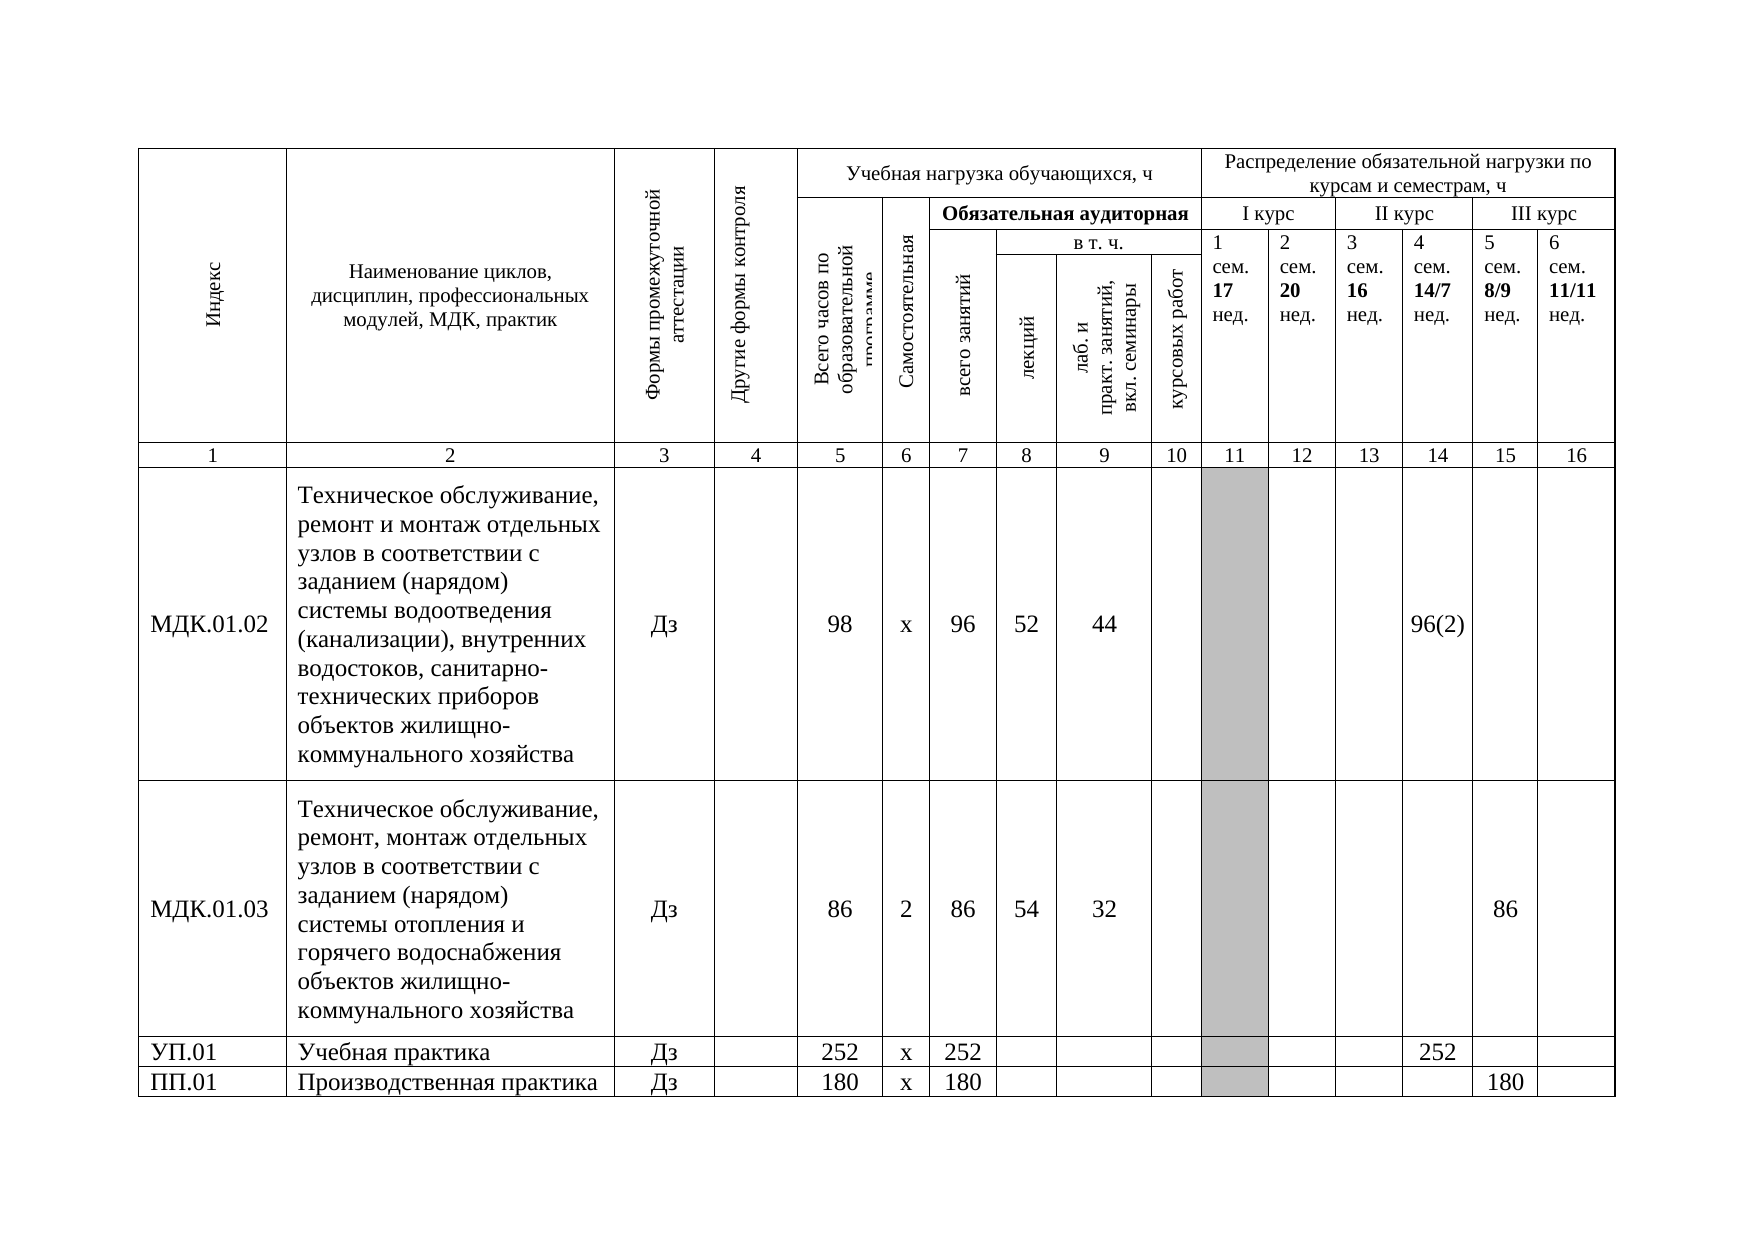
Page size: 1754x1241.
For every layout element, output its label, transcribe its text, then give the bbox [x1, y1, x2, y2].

table_cell 4 [715, 443, 797, 467]
table_cell [715, 781, 797, 1036]
table_cell х [883, 1037, 929, 1066]
table_cell 15 [1473, 443, 1537, 467]
table_cell 32 [1057, 781, 1151, 1036]
table_cell 86 [1473, 781, 1537, 1036]
table_cell 180 [1473, 1067, 1537, 1096]
table_cell лаб. и практ. занятий, вкл. семинары [1057, 255, 1151, 442]
table_cell 180 [798, 1067, 882, 1096]
table_cell [1202, 1037, 1268, 1066]
table_cell 12 [1269, 443, 1335, 467]
table_cell 1 сем. 17 нед. [1202, 230, 1268, 442]
table_cell [1538, 781, 1614, 1036]
table_cell 2 [287, 443, 614, 467]
table_cell III курс [1473, 198, 1614, 229]
table_cell [1269, 781, 1335, 1036]
table_cell [1202, 468, 1268, 780]
table_cell 1 [139, 443, 286, 467]
table_cell [715, 1037, 797, 1066]
table_cell УП.01 [139, 1037, 286, 1066]
table_cell Учебная практика [287, 1037, 614, 1066]
table_cell [1152, 1067, 1201, 1096]
table_cell [1152, 781, 1201, 1036]
table_cell 54 [997, 781, 1056, 1036]
table_cell [1403, 781, 1472, 1036]
table_cell [1269, 1067, 1335, 1096]
table_cell Всего часов по образовательной программе [798, 198, 882, 442]
table_cell 2 сем. 20 нед. [1269, 230, 1335, 442]
table_cell 98 [798, 468, 882, 780]
table_cell Дз [615, 781, 714, 1036]
table_cell МДК.01.03 [139, 781, 286, 1036]
table_cell 52 [997, 468, 1056, 780]
table_cell 10 [1152, 443, 1201, 467]
table_cell Дз [615, 468, 714, 780]
table_cell 7 [930, 443, 996, 467]
table_cell [1336, 468, 1402, 780]
table_cell 13 [1336, 443, 1402, 467]
table_cell 86 [798, 781, 882, 1036]
table_cell лекций [997, 255, 1056, 442]
table_cell 5 [798, 443, 882, 467]
table_cell 2 [883, 781, 929, 1036]
table_cell [1403, 1067, 1472, 1096]
table_cell 252 [1403, 1037, 1472, 1066]
table_cell II курс [1336, 198, 1472, 229]
table_cell 6 [883, 443, 929, 467]
table_cell [1152, 1037, 1201, 1066]
table_cell Производственная практика [287, 1067, 614, 1096]
table_cell Дз [615, 1037, 714, 1066]
table_cell I курс [1202, 198, 1335, 229]
table_cell 180 [930, 1067, 996, 1096]
table_cell [1202, 1067, 1268, 1096]
table_cell [1057, 1067, 1151, 1096]
table_cell 5 сем. 8/9 нед. [1473, 230, 1537, 442]
table_cell 252 [798, 1037, 882, 1066]
table_header Индекс [139, 149, 286, 442]
table_cell ПП.01 [139, 1067, 286, 1096]
table_cell 4 сем. 14/7 нед. [1403, 230, 1472, 442]
table_header Распределение обязательной нагрузки по курсам и семестрам, ч [1202, 149, 1614, 197]
table_cell Дз [615, 1067, 714, 1096]
table_cell Обязательная аудиторная [930, 198, 1201, 229]
table_header Наименование циклов, дисциплин, профессиональных модулей, МДК, практик [287, 149, 614, 442]
table_cell [1269, 1037, 1335, 1066]
table_cell [1336, 1037, 1402, 1066]
table_cell [1152, 468, 1201, 780]
table_cell 3 сем. 16 нед. [1336, 230, 1402, 442]
table_cell [715, 1067, 797, 1096]
table_header Учебная нагрузка обучающихся, ч [798, 149, 1201, 197]
table_cell в т. ч. [997, 230, 1201, 254]
table_cell 8 [997, 443, 1056, 467]
table_cell 252 [930, 1037, 996, 1066]
table_cell [997, 1067, 1056, 1096]
table_cell [1538, 468, 1614, 780]
table_cell 9 [1057, 443, 1151, 467]
table_header Другие формы контроля [715, 149, 797, 442]
table_cell [1202, 781, 1268, 1036]
table_cell 6 сем. 11/11 нед. [1538, 230, 1614, 442]
table_cell 96(2) [1403, 468, 1472, 780]
table_cell МДК.01.02 [139, 468, 286, 780]
table_cell 11 [1202, 443, 1268, 467]
table_cell 16 [1538, 443, 1614, 467]
table_cell [1057, 1037, 1151, 1066]
table_cell х [883, 468, 929, 780]
table_cell [997, 1037, 1056, 1066]
table_cell всего занятий [930, 230, 996, 442]
table_cell 96 [930, 468, 996, 780]
table_cell курсовых работ (проектов) [1152, 255, 1201, 442]
table_cell [1473, 468, 1537, 780]
table_cell 3 [615, 443, 714, 467]
table_cell х [883, 1067, 929, 1096]
table_cell [715, 468, 797, 780]
table_header Формы промежуточной аттестации [615, 149, 714, 442]
table_cell [1336, 781, 1402, 1036]
table_cell [1538, 1037, 1614, 1066]
table_cell [1473, 1037, 1537, 1066]
table_cell Самостоятельная работа [883, 198, 929, 442]
table_cell 44 [1057, 468, 1151, 780]
table_cell [1336, 1067, 1402, 1096]
table_cell Техническое обслуживание, ремонт и монтаж отдельных узлов в соответствии с заданием (нарядом) системы водоотведения (канализации), внутренних водостоков, санитарно-технических приборов объектов жилищно-коммунального хозяйства [287, 468, 614, 780]
table_cell 86 [930, 781, 996, 1036]
table_cell [1269, 468, 1335, 780]
table_cell Техническое обслуживание, ремонт, монтаж отдельных узлов в соответствии с заданием (нарядом) системы отопления и горячего водоснабжения объектов жилищно-коммунального хозяйства [287, 781, 614, 1036]
table_cell 14 [1403, 443, 1472, 467]
table_cell [1538, 1067, 1614, 1096]
